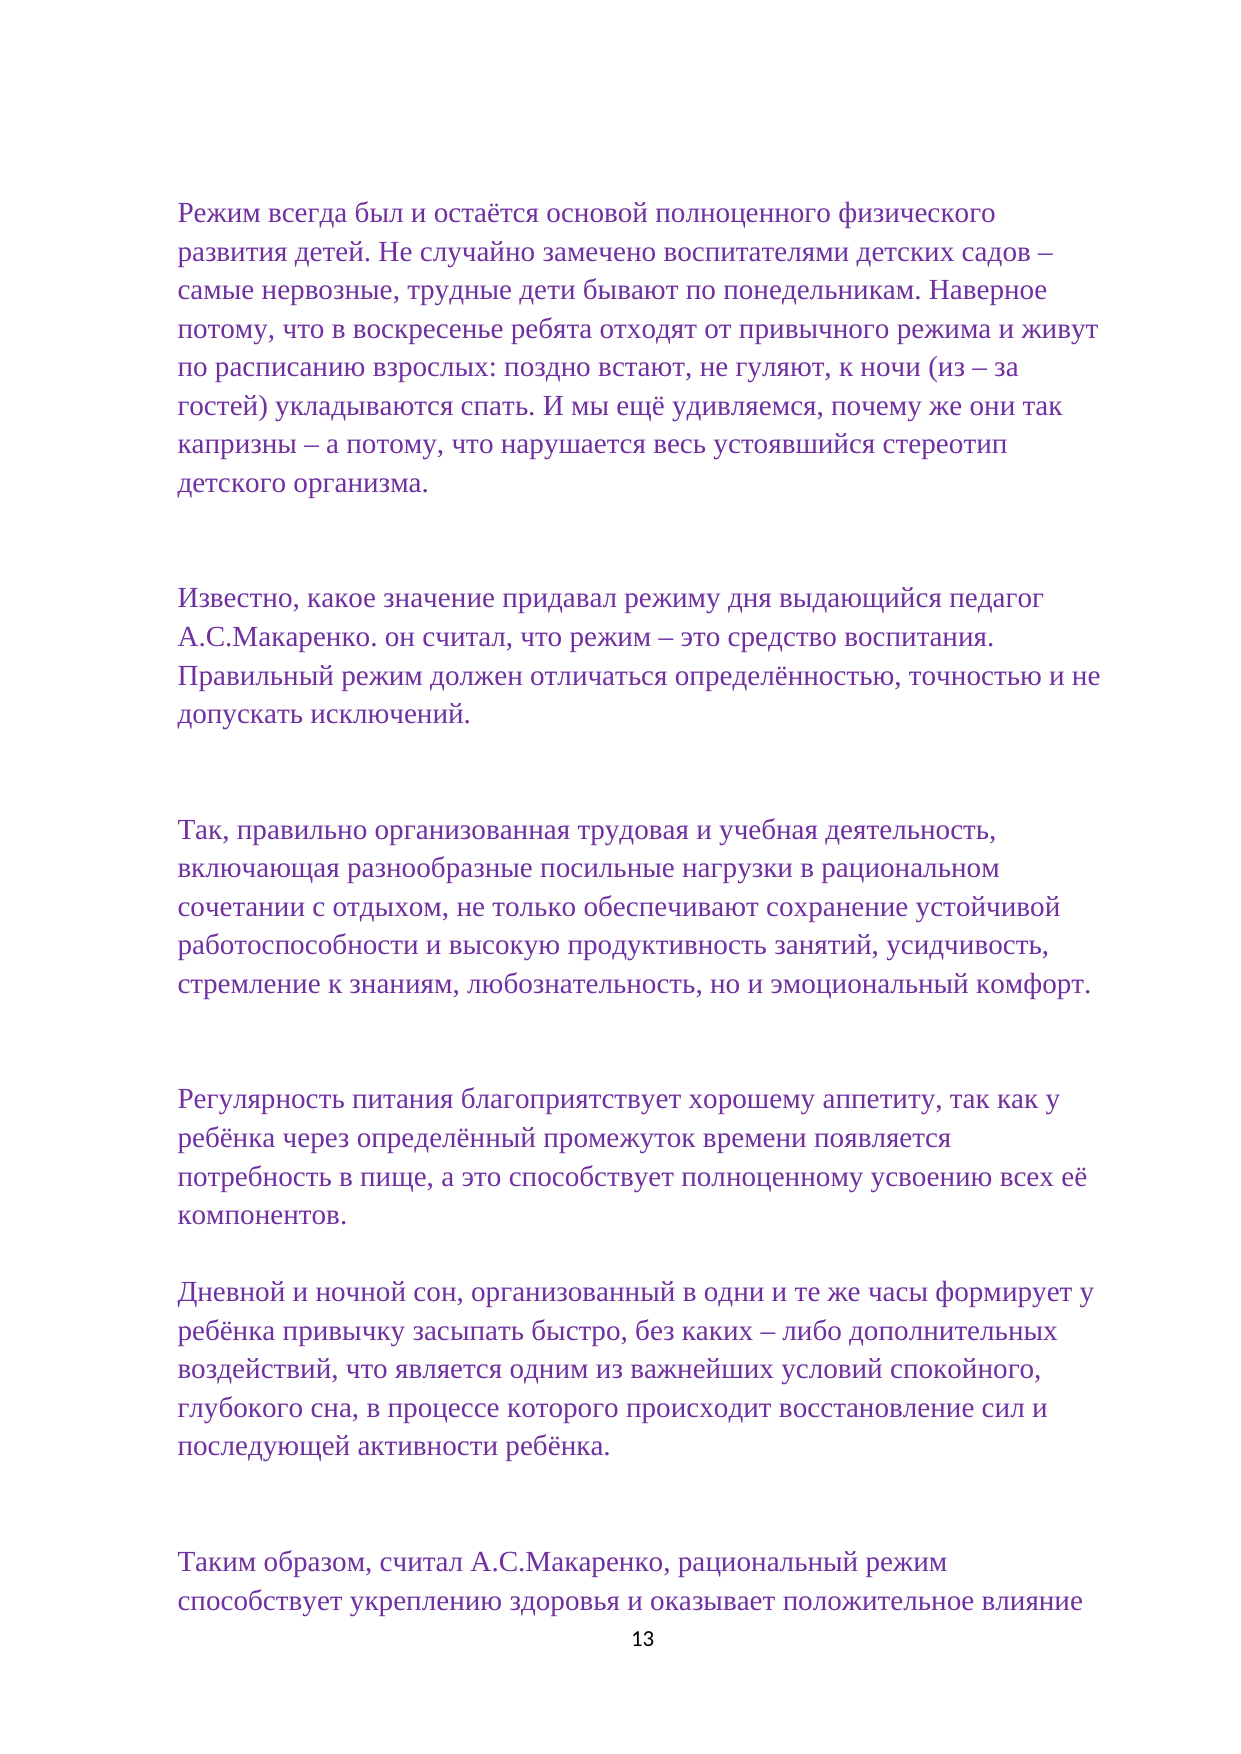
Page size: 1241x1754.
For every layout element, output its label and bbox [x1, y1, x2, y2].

text [177, 118, 1107, 1616]
